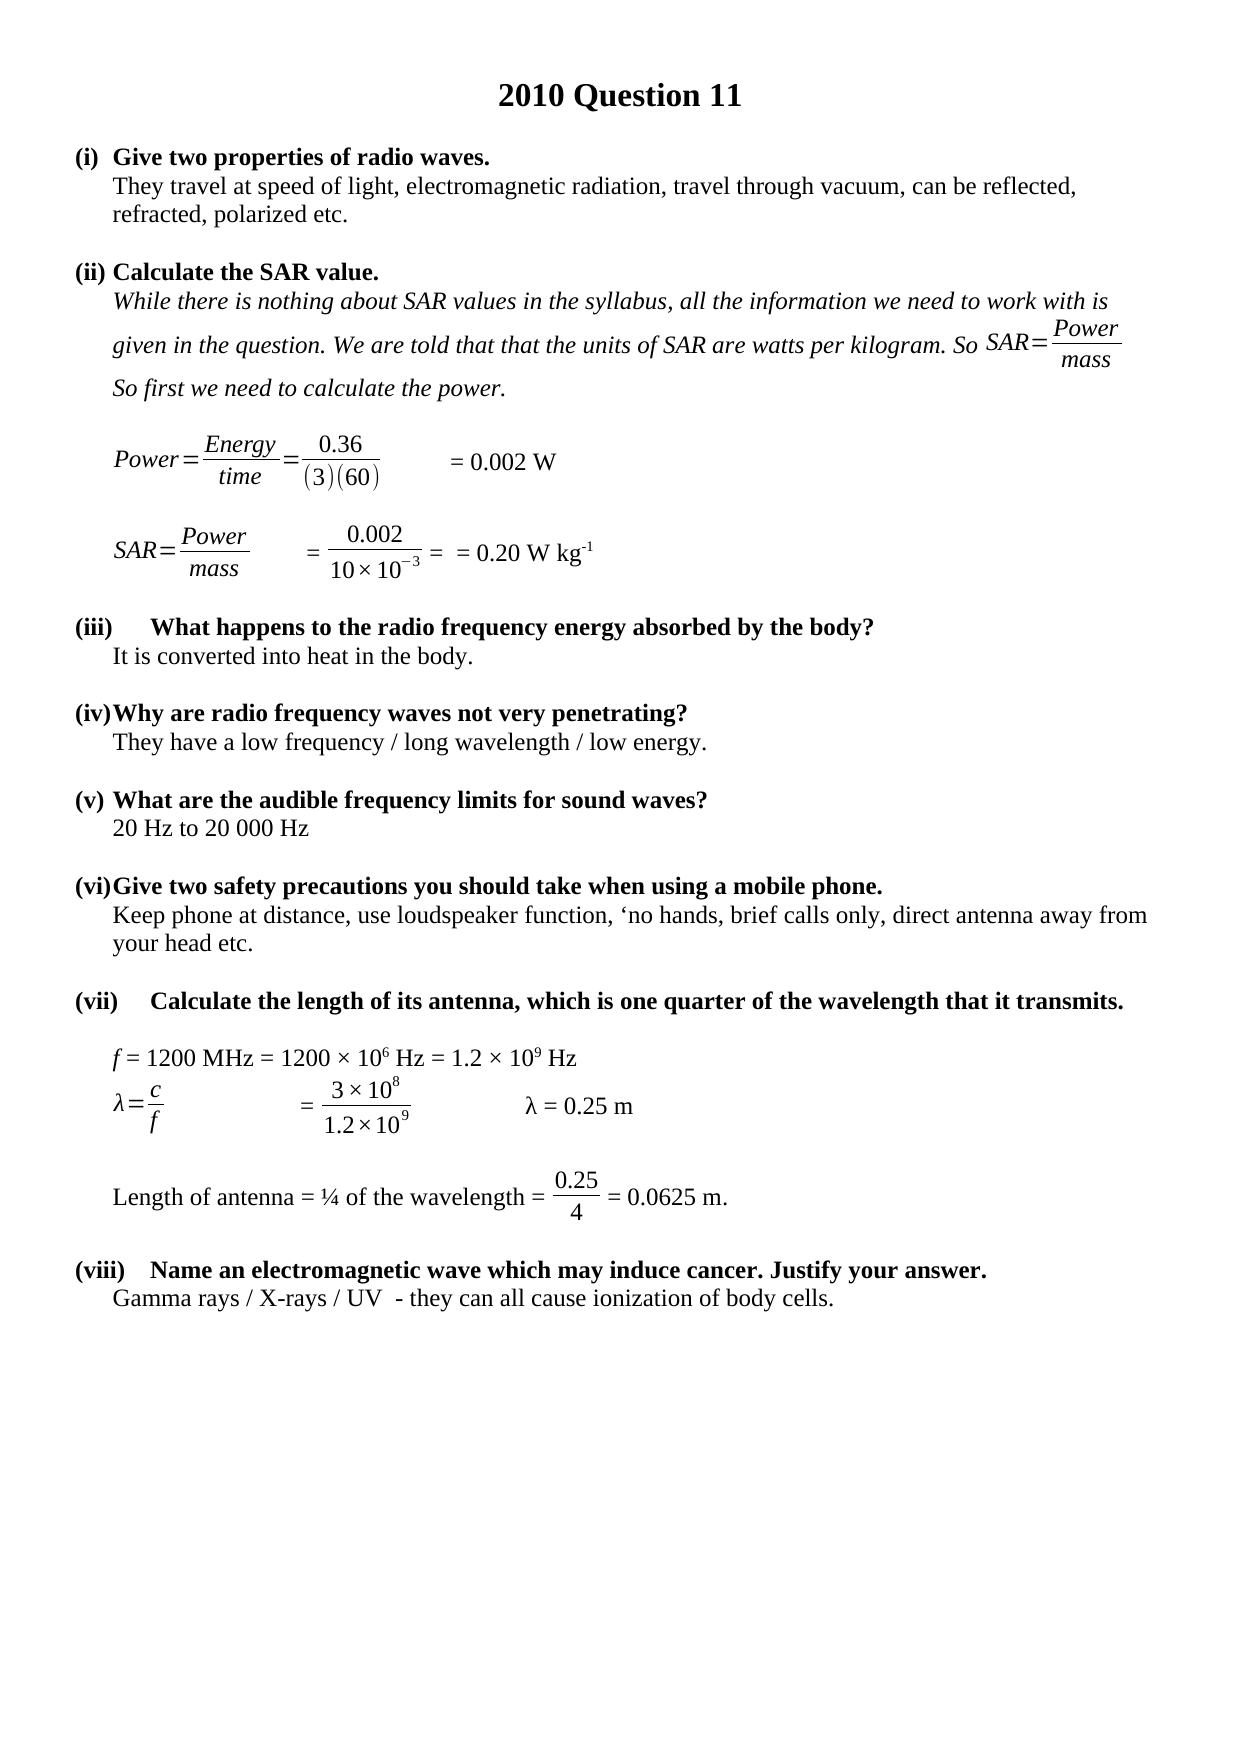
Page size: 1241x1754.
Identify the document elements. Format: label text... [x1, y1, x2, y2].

list Why are radio frequency waves not very penetrating? [75, 698, 1165, 727]
list What are the audible frequency limits for sound waves? [75, 785, 1165, 813]
text = = = 0.20 W kg-1 [112, 521, 1165, 583]
text Length of antenna = ¼ of the wavelength = = 0.0625 m. [112, 1167, 1165, 1226]
text While there is nothing about SAR values in the syllabus, all the information we need to work with is given in the question. We are told that that the units of SAR are watts per kilogram. So [112, 286, 1165, 373]
text 2010 Question 11 [75, 75, 1165, 113]
text They travel at speed of light, electromagnetic radiation, travel through vacuum, can be reflected, refracted, polarized etc. [112, 171, 1165, 228]
text = λ = 0.25 m [112, 1072, 1165, 1138]
text Keep phone at distance, use loudspeaker function, ‘no hands, brief calls only, direct antenna away from your head etc. [112, 900, 1165, 957]
text So first we need to calculate the power. [112, 373, 1165, 402]
list Calculate the length of its antenna, which is one quarter of the wavelength that it transmits. [75, 986, 1165, 1015]
list Give two safety precautions you should take when using a mobile phone. [75, 871, 1165, 900]
text f = 1200 MHz = 1200 × 106 Hz = 1.2 × 109 Hz [112, 1043, 1165, 1072]
list Name an electromagnetic wave which may induce cancer. Justify your answer. [75, 1255, 1165, 1283]
text They have a low frequency / long wavelength / low energy. [112, 727, 1165, 756]
text Gamma rays / X-rays / UV - they can all cause ionization of body cells. [112, 1283, 1165, 1312]
text = 0.002 W [112, 431, 1165, 492]
text It is converted into heat in the body. [112, 641, 1165, 670]
list Calculate the SAR value. [75, 257, 1165, 286]
text 20 Hz to 20 000 Hz [112, 813, 1165, 842]
list Give two properties of radio waves. [75, 142, 1165, 171]
list What happens to the radio frequency energy absorbed by the body? [75, 612, 1165, 641]
